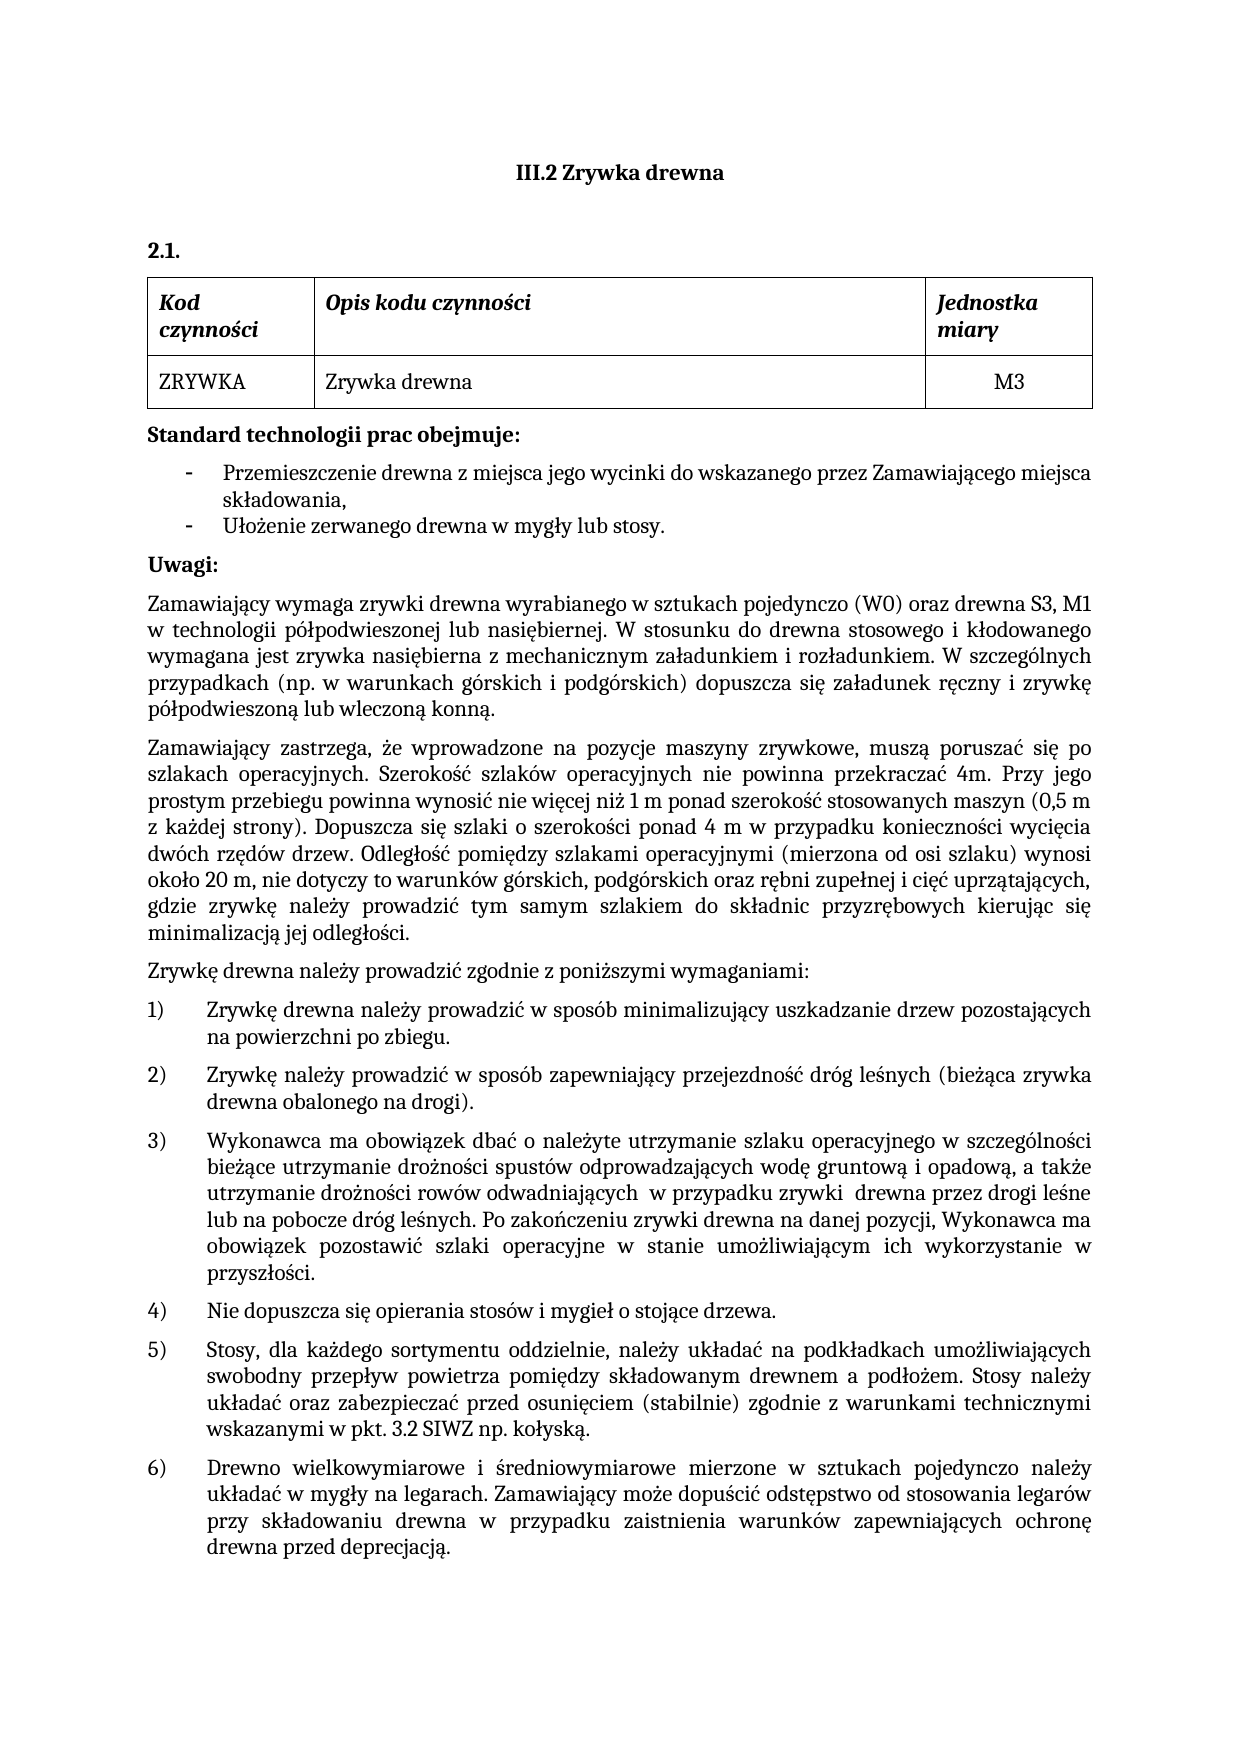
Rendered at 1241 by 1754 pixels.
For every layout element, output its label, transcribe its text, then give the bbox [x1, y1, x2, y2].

list Drewno wielkowymiarowe i średniowymiarowe mierzone w sztukach pojedynczo należy układać w mygły na legarach. Zamawiający może dopuścić odstępstwo od stosowania legarów przy składowaniu drewna w przypadku zaistnienia warunków zapewniających ochronę drewna przed deprecjacją. [148, 1455, 1093, 1560]
table_header Jednostka miary [926, 278, 1092, 355]
list Zrywkę należy prowadzić w sposób zapewniający przejezdność dróg leśnych (bieżąca zrywka drewna obalonego na drogi). [148, 1062, 1093, 1115]
text Zrywkę drewna należy prowadzić zgodnie z poniższymi wymaganiami: [148, 958, 1093, 984]
text Zamawiający wymaga zrywki drewna wyrabianego w sztukach pojedynczo (W0) oraz drewna S3, M1 w technologii półpodwieszonej lub nasiębiernej. W stosunku do drewna stosowego i kłodowanego wymagana jest zrywka nasiębierna z mechanicznym załadunkiem i rozładunkiem. W szczególnych przypadkach (np. w warunkach górskich i podgórskich) dopuszcza się załadunek ręczny i zrywkę półpodwieszoną lub wleczoną konną. [148, 591, 1093, 722]
table_cell M3 [926, 356, 1092, 408]
table_header Opis kodu czynności [315, 278, 925, 355]
list Zrywkę drewna należy prowadzić w sposób minimalizujący uszkadzanie drzew pozostających na powierzchni po zbiegu. [148, 997, 1093, 1050]
text Uwagi: [148, 552, 1093, 578]
text Standard technologii prac obejmuje: [148, 421, 1093, 448]
table_cell Zrywka drewna [315, 356, 925, 408]
table_header Kod czynności [148, 278, 314, 355]
text 2.1. [148, 238, 1093, 264]
list Stosy, dla każdego sortymentu oddzielnie, należy układać na podkładkach umożliwiających swobodny przepływ powietrza pomiędzy składowanym drewnem a podłożem. Stosy należy układać oraz zabezpieczać przed osunięciem (stabilnie) zgodnie z warunkami technicznymi wskazanymi w pkt. 3.2 SIWZ np. kołyską. [148, 1337, 1093, 1442]
table_cell ZRYWKA [148, 356, 314, 408]
text Zamawiający zastrzega, że wprowadzone na pozycje maszyny zrywkowe, muszą poruszać się po szlakach operacyjnych. Szerokość szlaków operacyjnych nie powinna przekraczać 4m. Przy jego prostym przebiegu powinna wynosić nie więcej niż 1 m ponad szerokość stosowanych maszyn (0,5 m z każdej strony). Dopuszcza się szlaki o szerokości ponad 4 m w przypadku konieczności wycięcia dwóch rzędów drzew. Odległość pomiędzy szlakami operacyjnymi (mierzona od osi szlaku) wynosi około 20 m, nie dotyczy to warunków górskich, podgórskich oraz rębni zupełnej i cięć uprzątających, gdzie zrywkę należy prowadzić tym samym szlakiem do składnic przyzrębowych kierując się minimalizacją jej odległości. [148, 735, 1093, 946]
list Przemieszczenie drewna z miejsca jego wycinki do wskazanego przez Zamawiającego miejsca składowania, [185, 460, 1093, 513]
text III.2 Zrywka drewna [148, 160, 1093, 186]
list Wykonawca ma obowiązek dbać o należyte utrzymanie szlaku operacyjnego w szczególności bieżące utrzymanie drożności spustów odprowadzających wodę gruntową i opadową, a także utrzymanie drożności rowów odwadniających w przypadku zrywki drewna przez drogi leśne lub na pobocze dróg leśnych. Po zakończeniu zrywki drewna na danej pozycji, Wykonawca ma obowiązek pozostawić szlaki operacyjne w stanie umożliwiającym ich wykorzystanie w przyszłości. [148, 1127, 1093, 1286]
list Ułożenie zerwanego drewna w mygły lub stosy. [185, 513, 1093, 539]
list Nie dopuszcza się opierania stosów i mygieł o stojące drzewa. [148, 1298, 1093, 1324]
